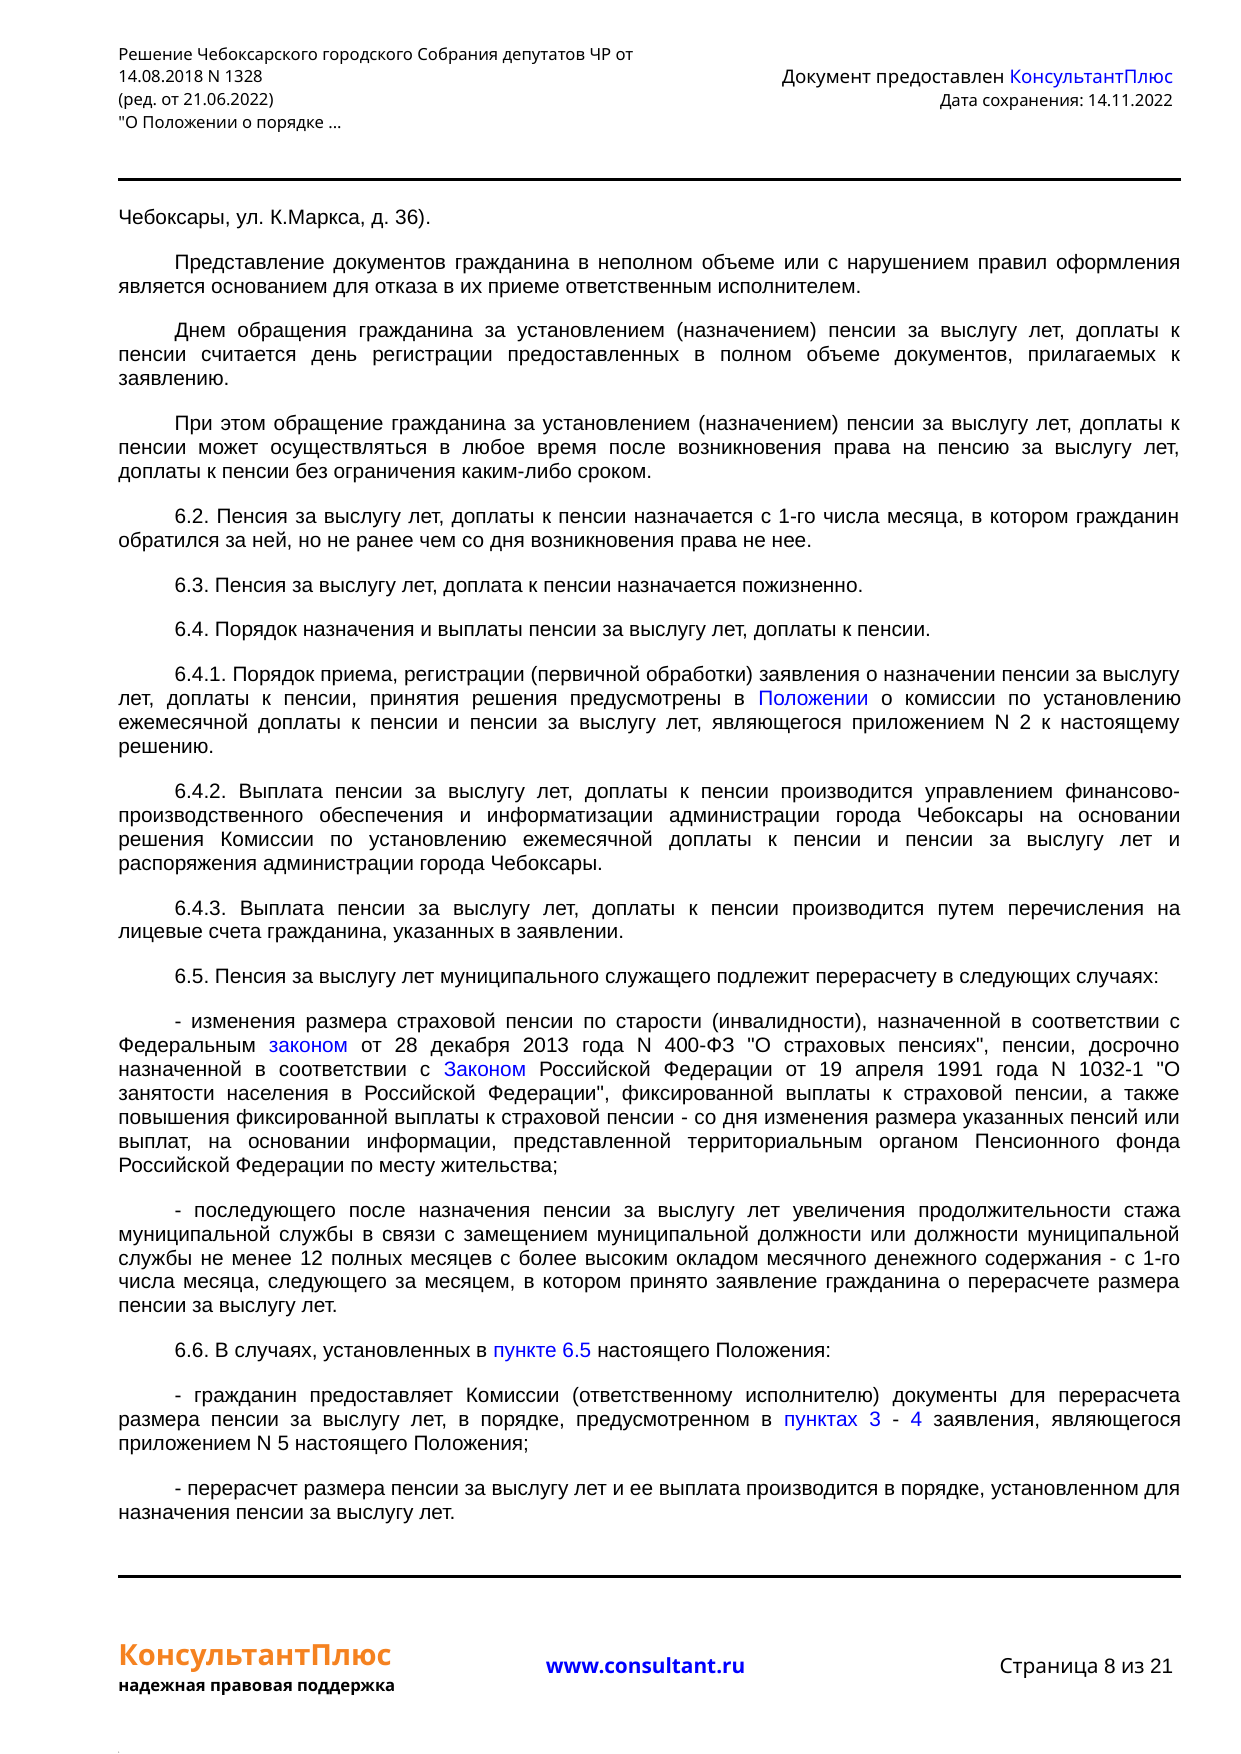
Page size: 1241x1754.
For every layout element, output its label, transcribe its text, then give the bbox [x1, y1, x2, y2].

text 6.6. В случаях, установленных в пункте 6.5 настоящего Положения: [118, 1338, 1181, 1362]
text Днем обращения гражданина за установлением (назначением) пенсии за выслугу лет, доплаты к пенсии считается день регистрации предоставленных в полном объеме документов, прилагаемых к заявлению. [118, 318, 1181, 390]
text - изменения размера страховой пенсии по старости (инвалидности), назначенной в соответствии с Федеральным законом от 28 декабря 2013 года N 400-ФЗ "О страховых пенсиях", пенсии, досрочно назначенной в соответствии с Законом Российской Федерации от 19 апреля 1991 года N 1032-1 "О занятости населения в Российской Федерации", фиксированной выплаты к страховой пенсии, а также повышения фиксированной выплаты к страховой пенсии - со дня изменения размера указанных пенсий или выплат, на основании информации, представленной территориальным органом Пенсионного фонда Российской Федерации по месту жительства; [118, 1009, 1181, 1177]
text 6.2. Пенсия за выслугу лет, доплаты к пенсии назначается с 1-го числа месяца, в котором гражданин обратился за ней, но не ранее чем со дня возникновения права не нее. [118, 504, 1181, 552]
text 6.4.3. Выплата пенсии за выслугу лет, доплаты к пенсии производится путем перечисления на лицевые счета гражданина, указанных в заявлении. [118, 895, 1181, 943]
text 6.4.1. Порядок приема, регистрации (первичной обработки) заявления о назначении пенсии за выслугу лет, доплаты к пенсии, принятия решения предусмотрены в Положении о комиссии по установлению ежемесячной доплаты к пенсии и пенсии за выслугу лет, являющегося приложением N 2 к настоящему решению. [118, 662, 1181, 758]
text 6.3. Пенсия за выслугу лет, доплата к пенсии назначается пожизненно. [118, 572, 1181, 596]
text 6.4.2. Выплата пенсии за выслугу лет, доплаты к пенсии производится управлением финансово-производственного обеспечения и информатизации администрации города Чебоксары на основании решения Комиссии по установлению ежемесячной доплаты к пенсии и пенсии за выслугу лет и распоряжения администрации города Чебоксары. [118, 779, 1181, 874]
text 6.5. Пенсия за выслугу лет муниципального служащего подлежит перерасчету в следующих случаях: [118, 964, 1181, 988]
text 6.4. Порядок назначения и выплаты пенсии за выслугу лет, доплаты к пенсии. [118, 617, 1181, 641]
text При этом обращение гражданина за установлением (назначением) пенсии за выслугу лет, доплаты к пенсии может осуществляться в любое время после возникновения права на пенсию за выслугу лет, доплаты к пенсии без ограничения каким-либо сроком. [118, 411, 1181, 483]
text - последующего после назначения пенсии за выслугу лет увеличения продолжительности стажа муниципальной службы в связи с замещением муниципальной должности или должности муниципальной службы не менее 12 полных месяцев с более высоким окладом месячного денежного содержания - с 1-го числа месяца, следующего за месяцем, в котором принято заявление гражданина о перерасчете размера пенсии за выслугу лет. [118, 1197, 1181, 1317]
text - перерасчет размера пенсии за выслугу лет и ее выплата производится в порядке, установленном для назначения пенсии за выслугу лет. [118, 1476, 1181, 1523]
text Представление документов гражданина в неполном объеме или с нарушением правил оформления является основанием для отказа в их приеме ответственным исполнителем. [118, 249, 1181, 297]
text - гражданин предоставляет Комиссии (ответственному исполнителю) документы для перерасчета размера пенсии за выслугу лет, в порядке, предусмотренном в пунктах 3 - 4 заявления, являющегося приложением N 5 настоящего Положения; [118, 1383, 1181, 1455]
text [118, 205, 1181, 229]
